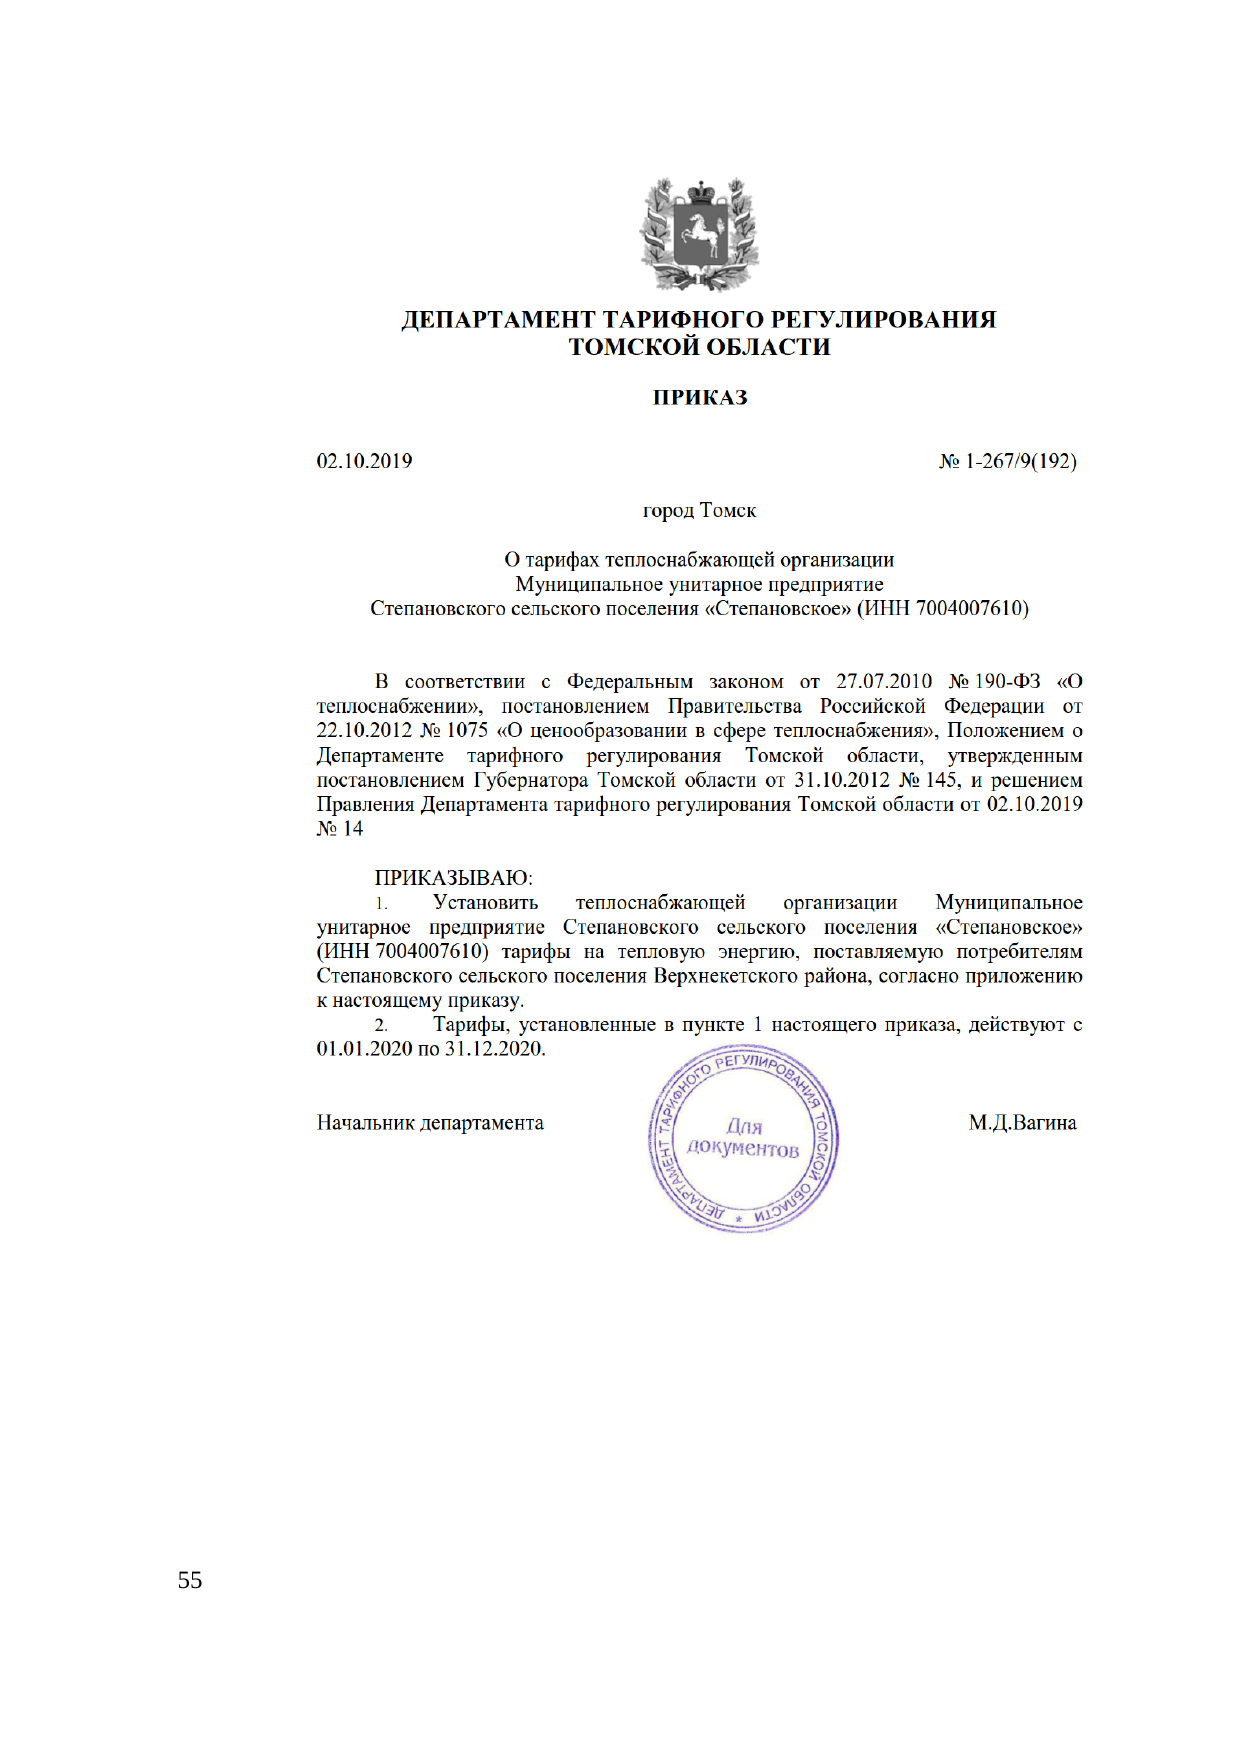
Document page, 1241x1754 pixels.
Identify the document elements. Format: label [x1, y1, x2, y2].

picture [177, 118, 1152, 1497]
